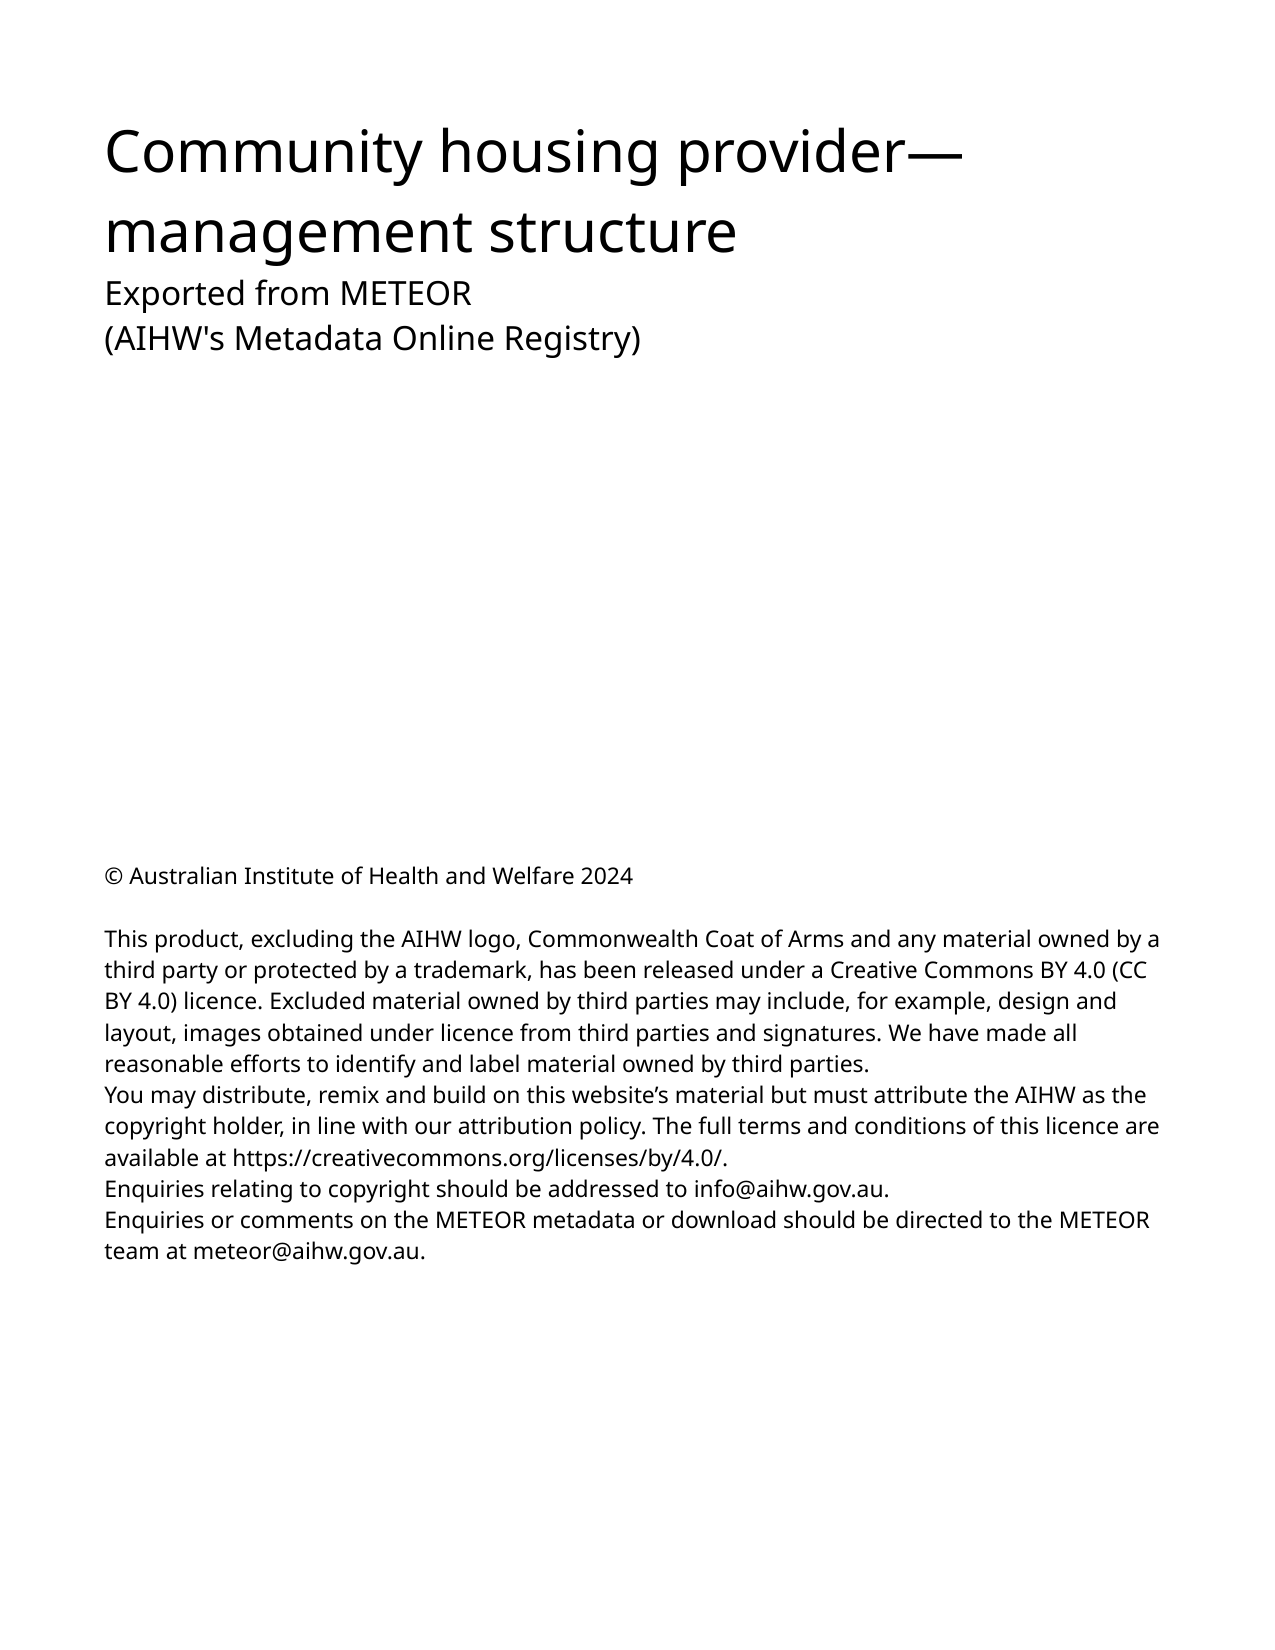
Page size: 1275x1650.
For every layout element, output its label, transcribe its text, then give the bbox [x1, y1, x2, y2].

subtitle Exported from METEOR [104, 269, 1171, 315]
text © Australian Institute of Health and Welfare 2024 [104, 860, 1171, 891]
subtitle (AIHW's Metadata Online Registry) [104, 315, 1171, 360]
text Enquiries or comments on the METEOR metadata or download should be directed to the METEOR team at meteor@aihw.gov.au. [104, 1204, 1171, 1266]
text Enquiries relating to copyright should be addressed to info@aihw.gov.au. [104, 1173, 1171, 1204]
title Community housing provider—management structure [104, 110, 1171, 269]
text You may distribute, remix and build on this website’s material but must attribute the AIHW as the copyright holder, in line with our attribution policy. The full terms and conditions of this licence are available at https://creativecommons.org/licenses/by/4.0/. [104, 1079, 1171, 1173]
text This product, excluding the AIHW logo, Commonwealth Coat of Arms and any material owned by a third party or protected by a trademark, has been released under a Creative Commons BY 4.0 (CC BY 4.0) licence. Excluded material owned by third parties may include, for example, design and layout, images obtained under licence from third parties and signatures. We have made all reasonable efforts to identify and label material owned by third parties. [104, 923, 1171, 1079]
